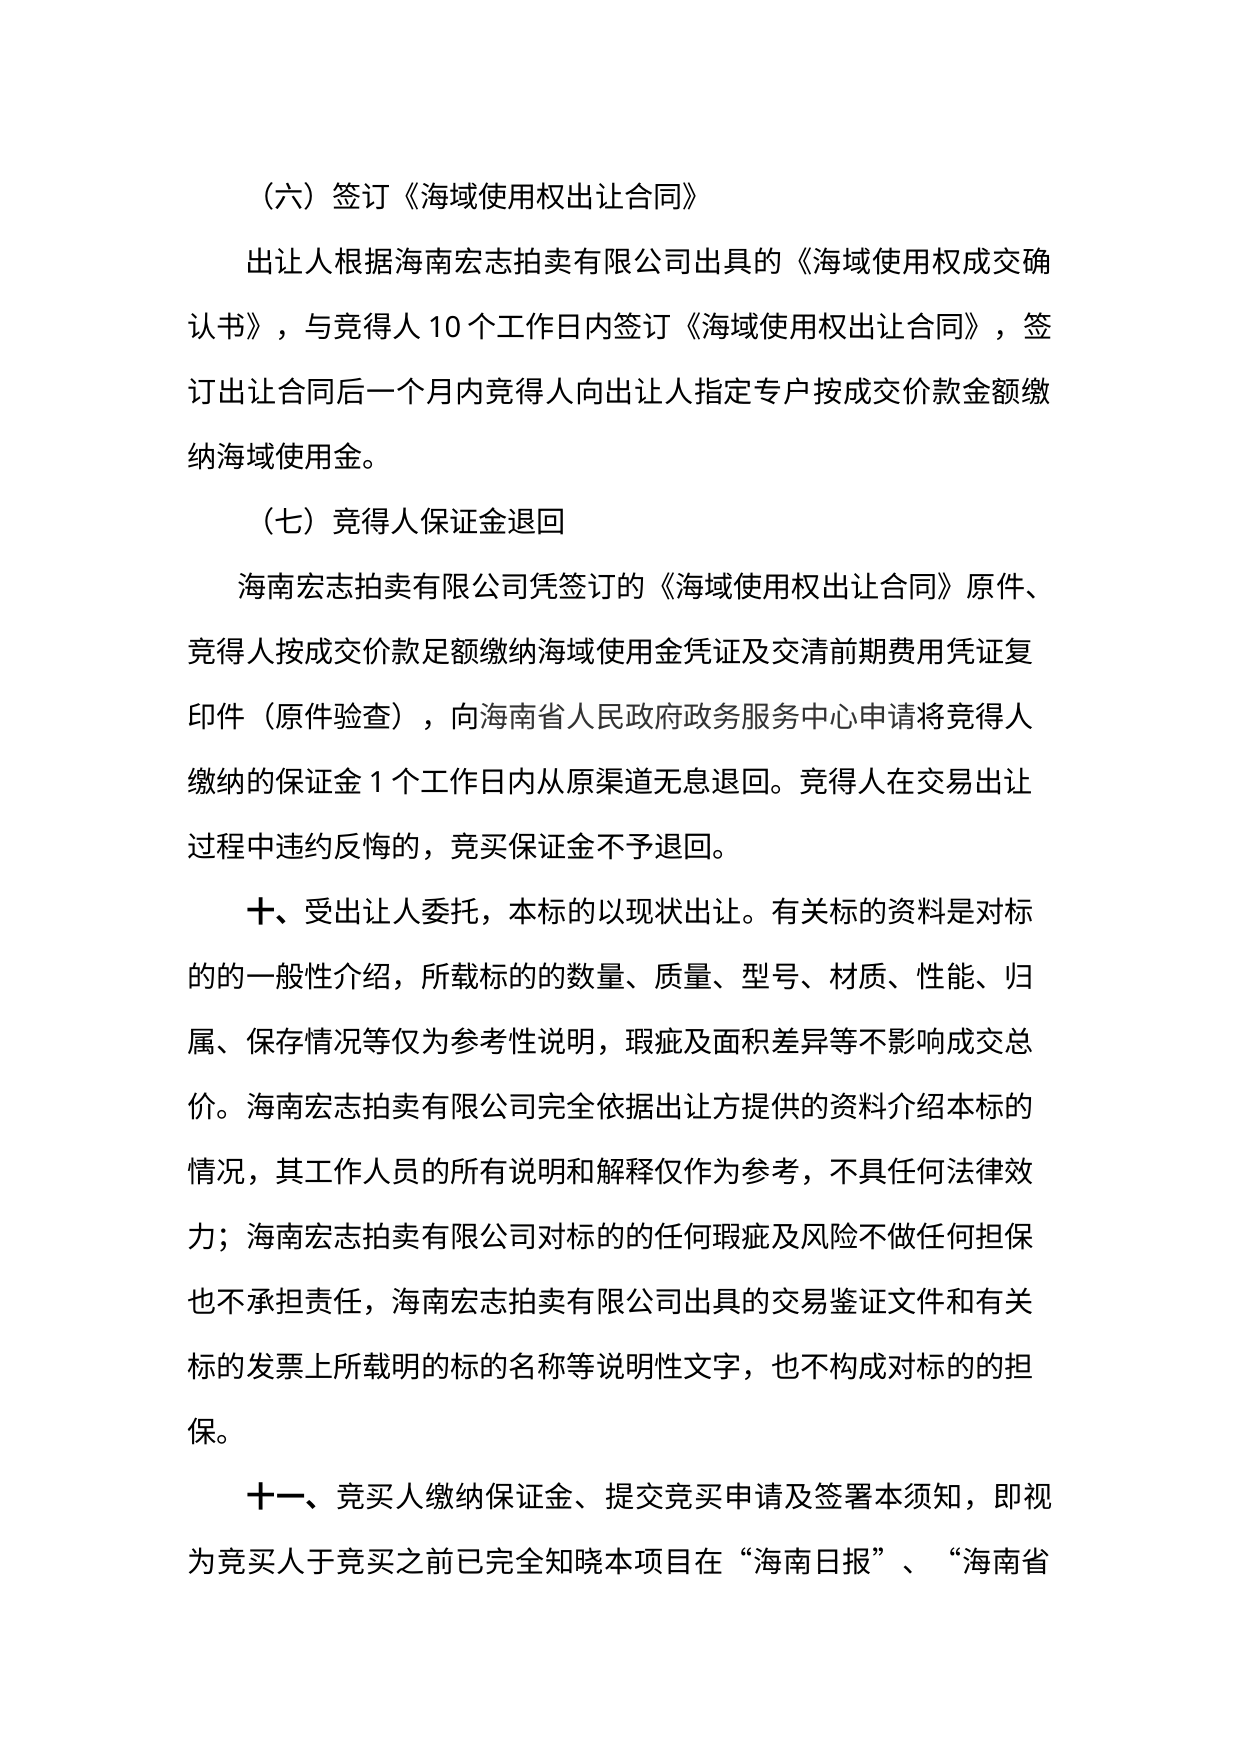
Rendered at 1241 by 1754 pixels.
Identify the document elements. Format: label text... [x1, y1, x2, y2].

text 海南宏志拍卖有限公司凭签订的《海域使用权出让合同》原件、竞得人按成交价款足额缴纳海域使用金凭证及交清前期费用凭证复印件（原件验查），向海南省人民政府政务服务中心申请将竞得人缴纳的保证金1个工作日内从原渠道无息退回。竞得人在交易出让过程中违约反悔的，竞买保证金不予退回。 [187, 552, 1053, 877]
text 十、受出让人委托，本标的以现状出让。有关标的资料是对标的的一般性介绍，所载标的的数量、质量、型号、材质、性能、归属、保存情况等仅为参考性说明，瑕疵及面积差异等不影响成交总价。海南宏志拍卖有限公司完全依据出让方提供的资料介绍本标的情况，其工作人员的所有说明和解释仅作为参考，不具任何法律效力；海南宏志拍卖有限公司对标的的任何瑕疵及风险不做任何担保也不承担责任，海南宏志拍卖有限公司出具的交易鉴证文件和有关标的发票上所载明的标的名称等说明性文字，也不构成对标的的担保。 [187, 877, 1053, 1462]
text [187, 1462, 1053, 1592]
text （七）竞得人保证金退回 [187, 487, 1053, 552]
text 出让人根据海南宏志拍卖有限公司出具的《海域使用权成交确认书》，与竞得人10个工作日内签订《海域使用权出让合同》，签订出让合同后一个月内竞得人向出让人指定专户按成交价款金额缴纳海域使用金。 [187, 227, 1053, 487]
text （六）签订《海域使用权出让合同》 [187, 162, 1053, 227]
